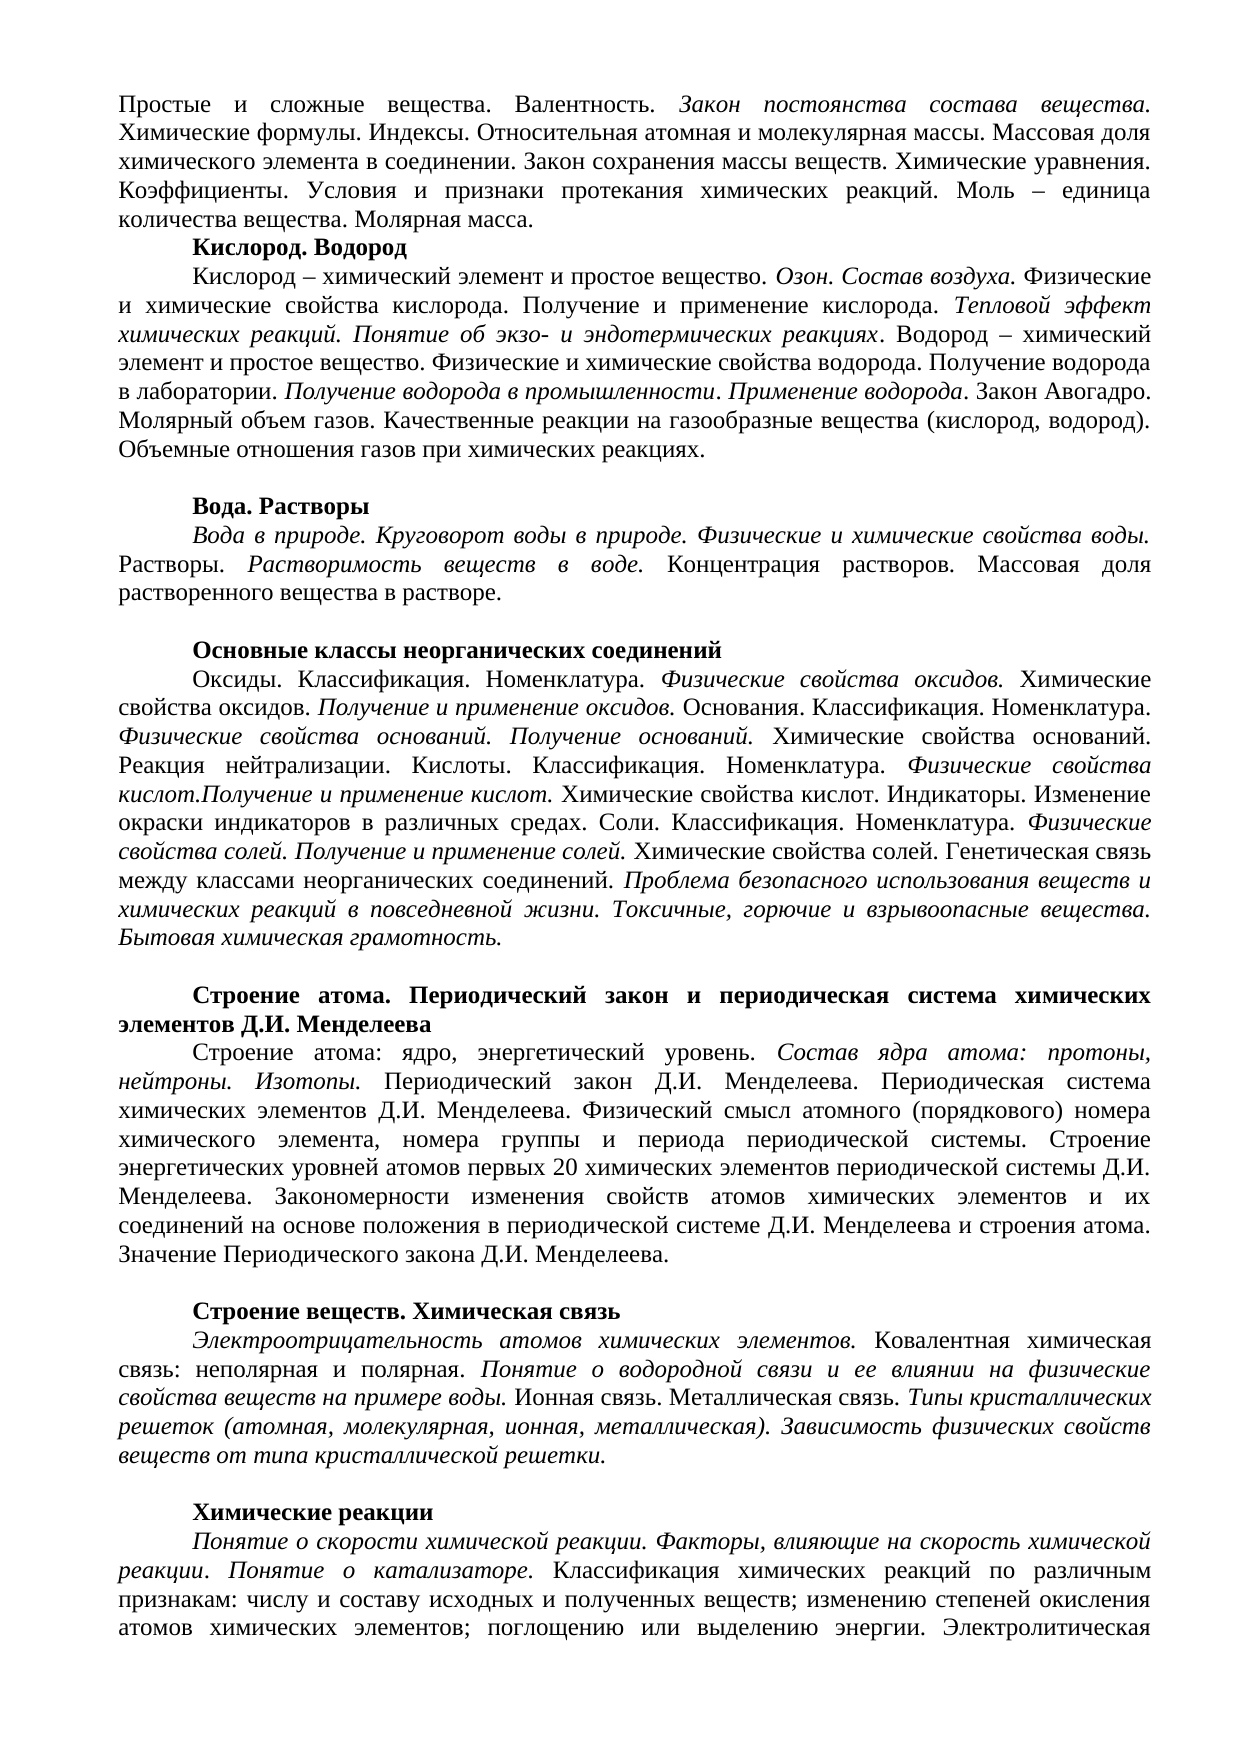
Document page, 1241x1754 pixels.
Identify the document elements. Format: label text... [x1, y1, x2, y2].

text Строение атома. Периодический закон и периодическая система химических элементов Д.И. Менделеева [118, 980, 1152, 1037]
text Основные классы неорганических соединений [118, 635, 1152, 664]
text Электроотрицательность атомов химических элементов. Ковалентная химическая связь: неполярная и полярная. Понятие о водородной связи и ее влиянии на физические свойства веществ на примере воды. Ионная связь. Металлическая связь. Типы кристаллических решеток (атомная, молекулярная, ионная, металлическая). Зависимость физических свойств веществ от типа кристаллической решетки. [118, 1325, 1152, 1469]
text Кислород – химический элемент и простое вещество. Озон. Состав воздуха. Физические и химические свойства кислорода. Получение и применение кислорода. Тепловой эффект химических реакций. Понятие об экзо- и эндотермических реакциях. Водород – химический элемент и простое вещество. Физические и химические свойства водорода. Получение водорода в лаборатории. Получение водорода в промышленности. Применение водорода. Закон Авогадро. Молярный объем газов. Качественные реакции на газообразные вещества (кислород, водород). Объемные отношения газов при химических реакциях. [118, 261, 1152, 462]
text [118, 89, 1152, 232]
text Кислород. Водород [118, 232, 1152, 261]
text Химические реакции [118, 1497, 1152, 1526]
text Строение веществ. Химическая связь [118, 1296, 1152, 1325]
text Вода в природе. Круговорот воды в природе. Физические и химические свойства воды. Растворы. Растворимость веществ в воде. Концентрация растворов. Массовая доля растворенного вещества в растворе. [118, 520, 1152, 606]
text Вода. Растворы [118, 491, 1152, 520]
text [118, 1526, 1152, 1641]
text Строение атома: ядро, энергетический уровень. Состав ядра атома: протоны, нейтроны. Изотопы. Периодический закон Д.И. Менделеева. Периодическая система химических элементов Д.И. Менделеева. Физический смысл атомного (порядкового) номера химического элемента, номера группы и периода периодической системы. Строение энергетических уровней атомов первых 20 химических элементов периодической системы Д.И. Менделеева. Закономерности изменения свойств атомов химических элементов и их соединений на основе положения в периодической системе Д.И. Менделеева и строения атома. Значение Периодического закона Д.И. Менделеева. [118, 1037, 1152, 1267]
text Оксиды. Классификация. Номенклатура. Физические свойства оксидов. Химические свойства оксидов. Получение и применение оксидов. Основания. Классификация. Номенклатура. Физические свойства оснований. Получение оснований. Химические свойства оснований. Реакция нейтрализации. Кислоты. Классификация. Номенклатура. Физические свойства кислот.Получение и применение кислот. Химические свойства кислот. Индикаторы. Изменение окраски индикаторов в различных средах. Соли. Классификация. Номенклатура. Физические свойства солей. Получение и применение солей. Химические свойства солей. Генетическая связь между классами неорганических соединений. Проблема безопасного использования веществ и химических реакций в повседневной жизни. Токсичные, горючие и взрывоопасные вещества. Бытовая химическая грамотность. [118, 664, 1152, 951]
